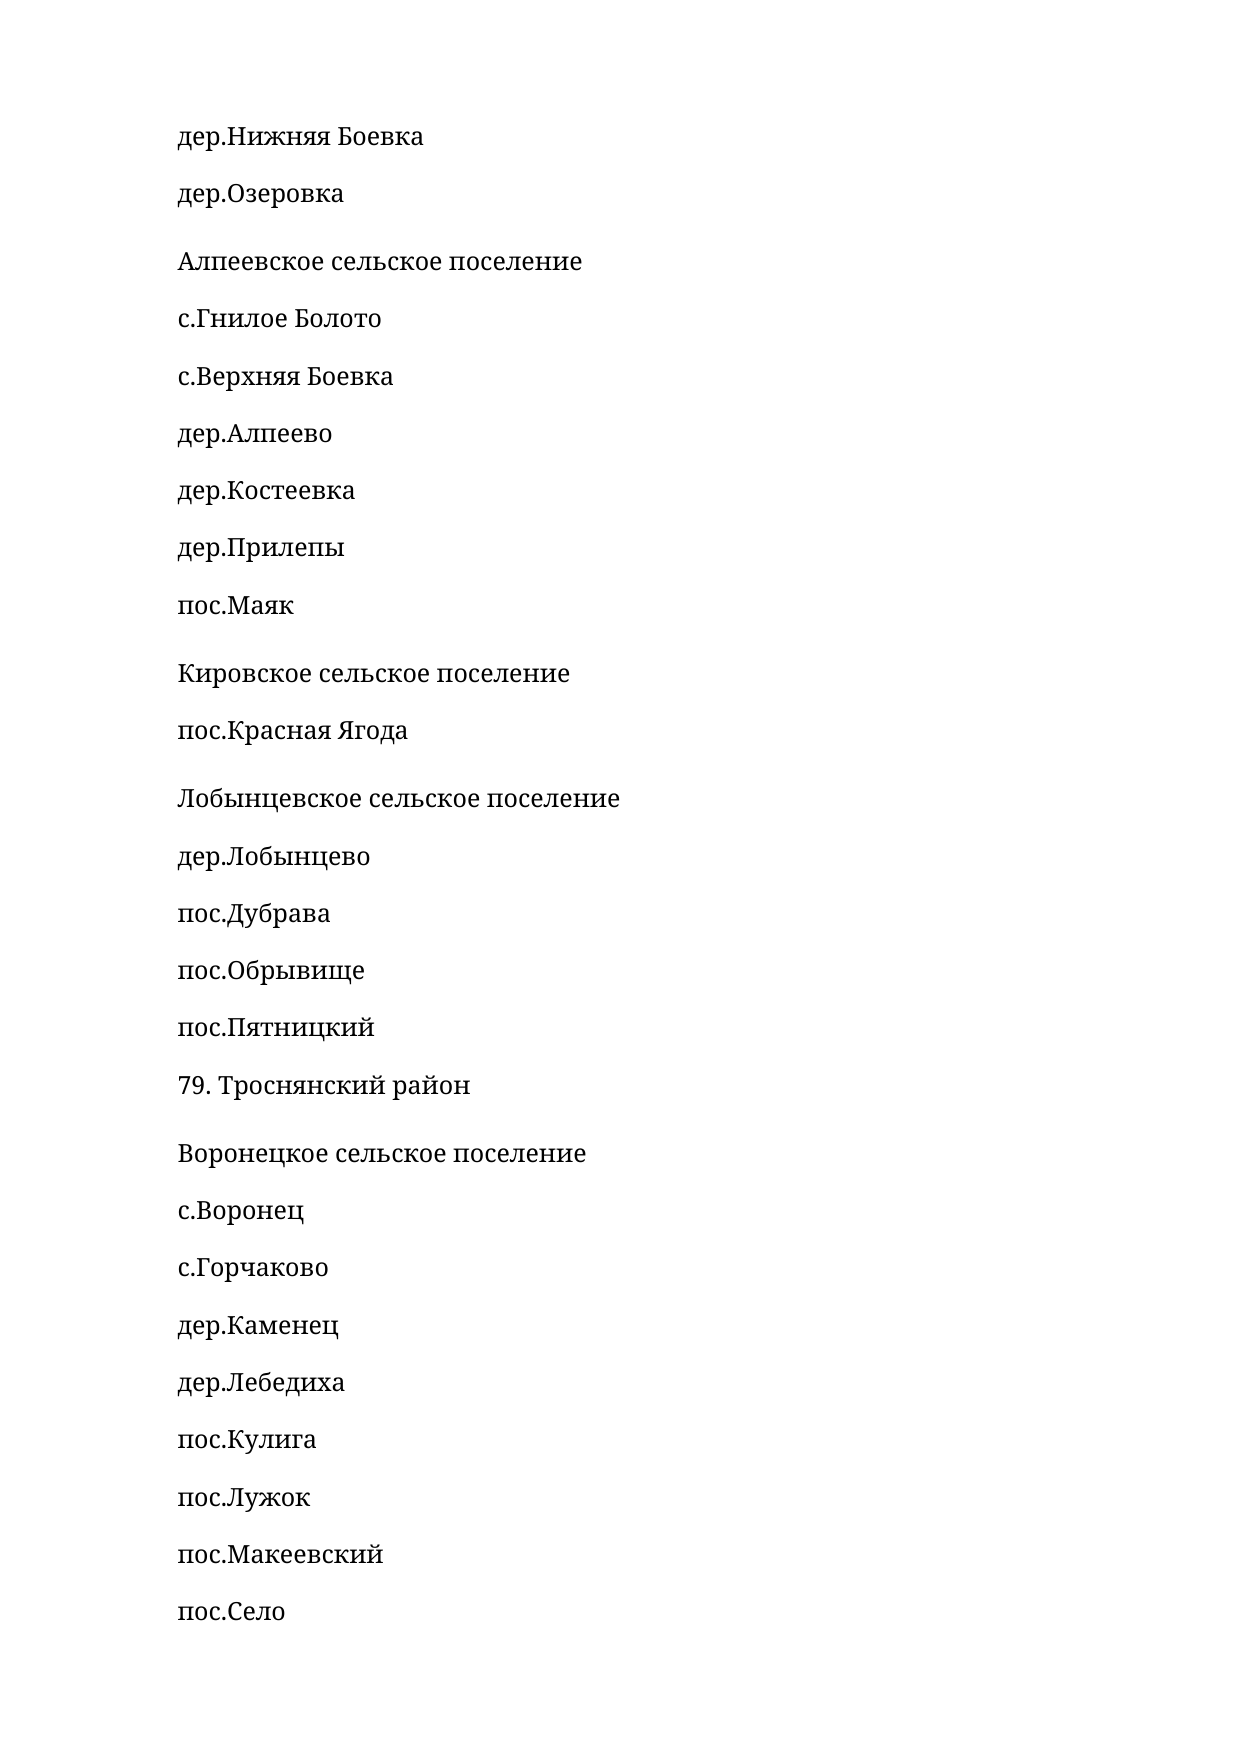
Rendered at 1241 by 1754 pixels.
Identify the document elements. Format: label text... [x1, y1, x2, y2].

text дер.Нижняя Боевка [177, 118, 1152, 152]
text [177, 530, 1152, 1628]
text дер.Костеевка [177, 473, 1152, 507]
text дер.Oзepoвкa Алпеевское сельское поселение [177, 175, 1152, 278]
text дер.Алпеево [177, 415, 1152, 449]
text с.Верхняя Боевка [177, 358, 1152, 392]
text с.Гнилое Болото [177, 301, 1152, 335]
